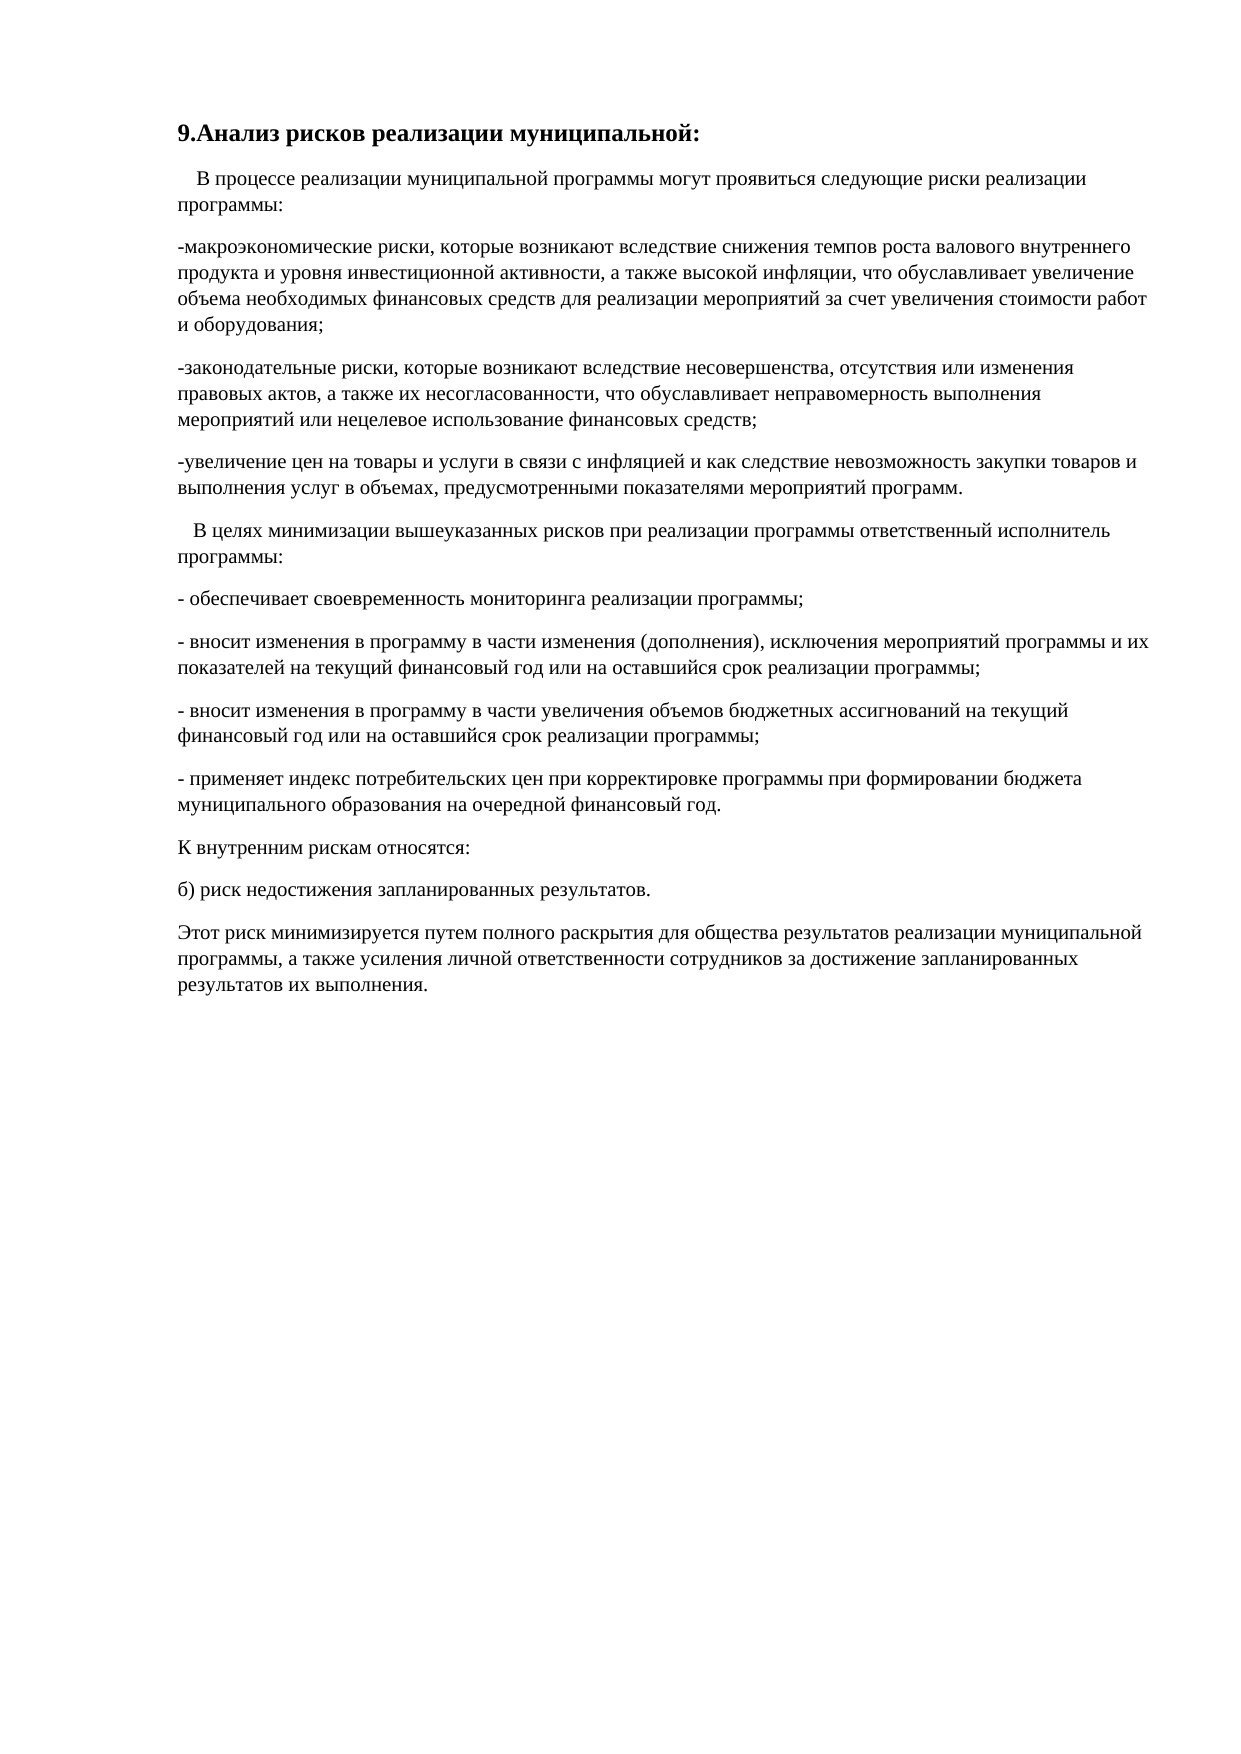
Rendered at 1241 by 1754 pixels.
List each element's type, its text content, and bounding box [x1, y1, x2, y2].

text - применяет индекс потребительских цен при корректировке программы при формировании бюджета муниципального образования на очередной финансовый год. [177, 766, 1152, 816]
text -законодательные риски, которые возникают вследствие несовершенства, отсутствия или изменения правовых актов, а также их несогласованности, что обуславливает неправомерность выполнения мероприятий или нецелевое использование финансовых средств; [177, 355, 1152, 431]
text К внутренним рискам относятся: [177, 834, 1152, 859]
text В процессе реализации муниципальной программы могут проявиться следующие риски реализации программы: [177, 166, 1152, 216]
text - вносит изменения в программу в части изменения (дополнения), исключения мероприятий программы и их показателей на текущий финансовый год или на оставшийся срок реализации программы; [177, 629, 1152, 679]
text В целях минимизации вышеуказанных рисков при реализации программы ответственный исполнитель программы: [177, 518, 1152, 568]
text -макроэкономические риски, которые возникают вследствие снижения темпов роста валового внутреннего продукта и уровня инвестиционной активности, а также высокой инфляции, что обуславливает увеличение объема необходимых финансовых средств для реализации мероприятий за счет увеличения стоимости работ и оборудования; [177, 234, 1152, 336]
text - вносит изменения в программу в части увеличения объемов бюджетных ассигнований на текущий финансовый год или на оставшийся срок реализации программы; [177, 697, 1152, 747]
text -увеличение цен на товары и услуги в связи с инфляцией и как следствие невозможность закупки товаров и выполнения услуг в объемах, предусмотренными показателями мероприятий программ. [177, 449, 1152, 499]
text Этот риск минимизируется путем полного раскрытия для общества результатов реализации муниципальной программы, а также усиления личной ответственности сотрудников за достижение запланированных результатов их выполнения. [177, 920, 1152, 996]
text 9.Анализ рисков реализации муниципальной: [177, 118, 1152, 147]
text - обеспечивает своевременность мониторинга реализации программы; [177, 586, 1152, 610]
text б) риск недостижения запланированных результатов. [177, 877, 1152, 901]
